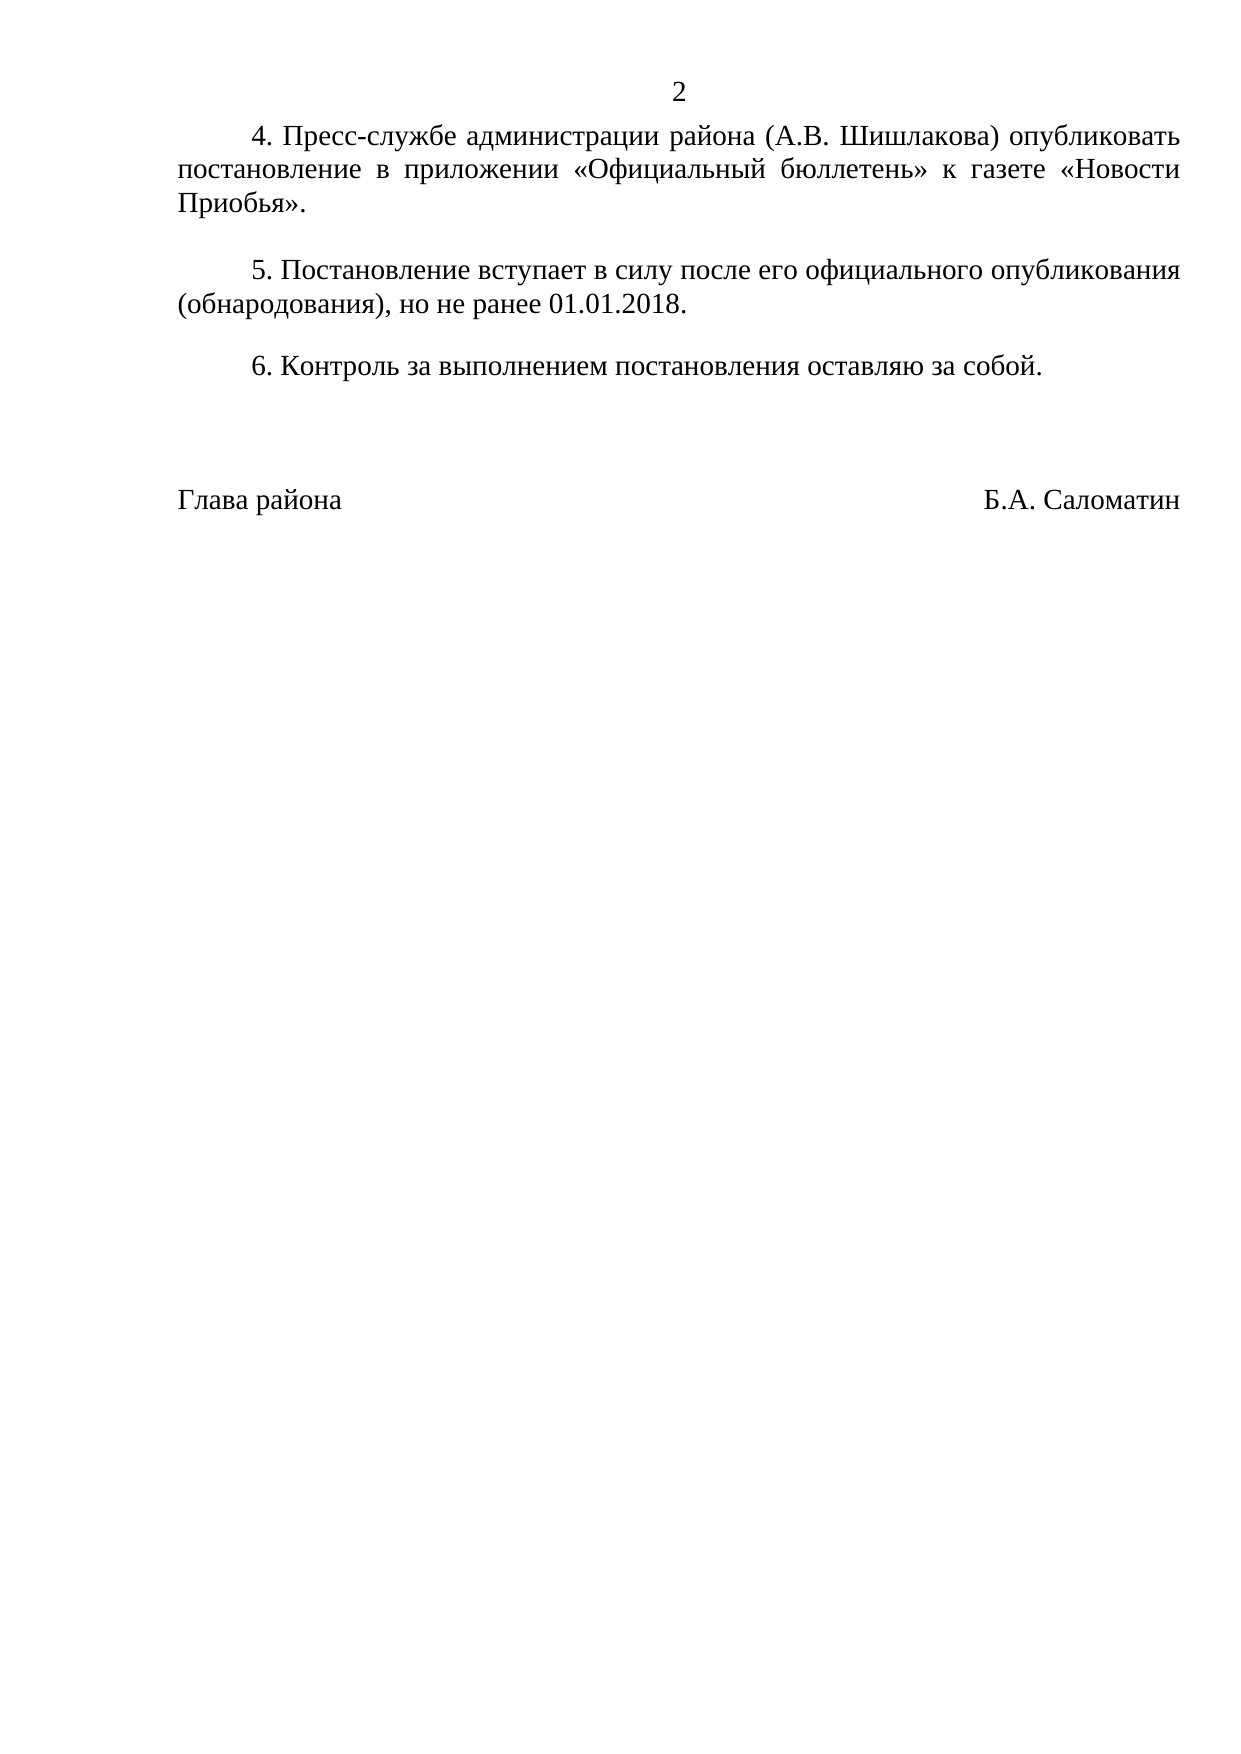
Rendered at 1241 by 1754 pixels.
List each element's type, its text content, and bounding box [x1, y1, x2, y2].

text 6. Контроль за выполнением постановления оставляю за собой. [177, 348, 1181, 382]
text Глава района Б.А. Саломатин [177, 482, 1181, 516]
text 4. Пресс-службе администрации района (А.В. Шишлакова) опубликовать постановление в приложении «Официальный бюллетень» к газете «Новости Приобья». [177, 118, 1181, 219]
text 5. Постановление вступает в силу после его официального опубликования (обнародования), но не ранее 01.01.2018. [177, 252, 1181, 319]
